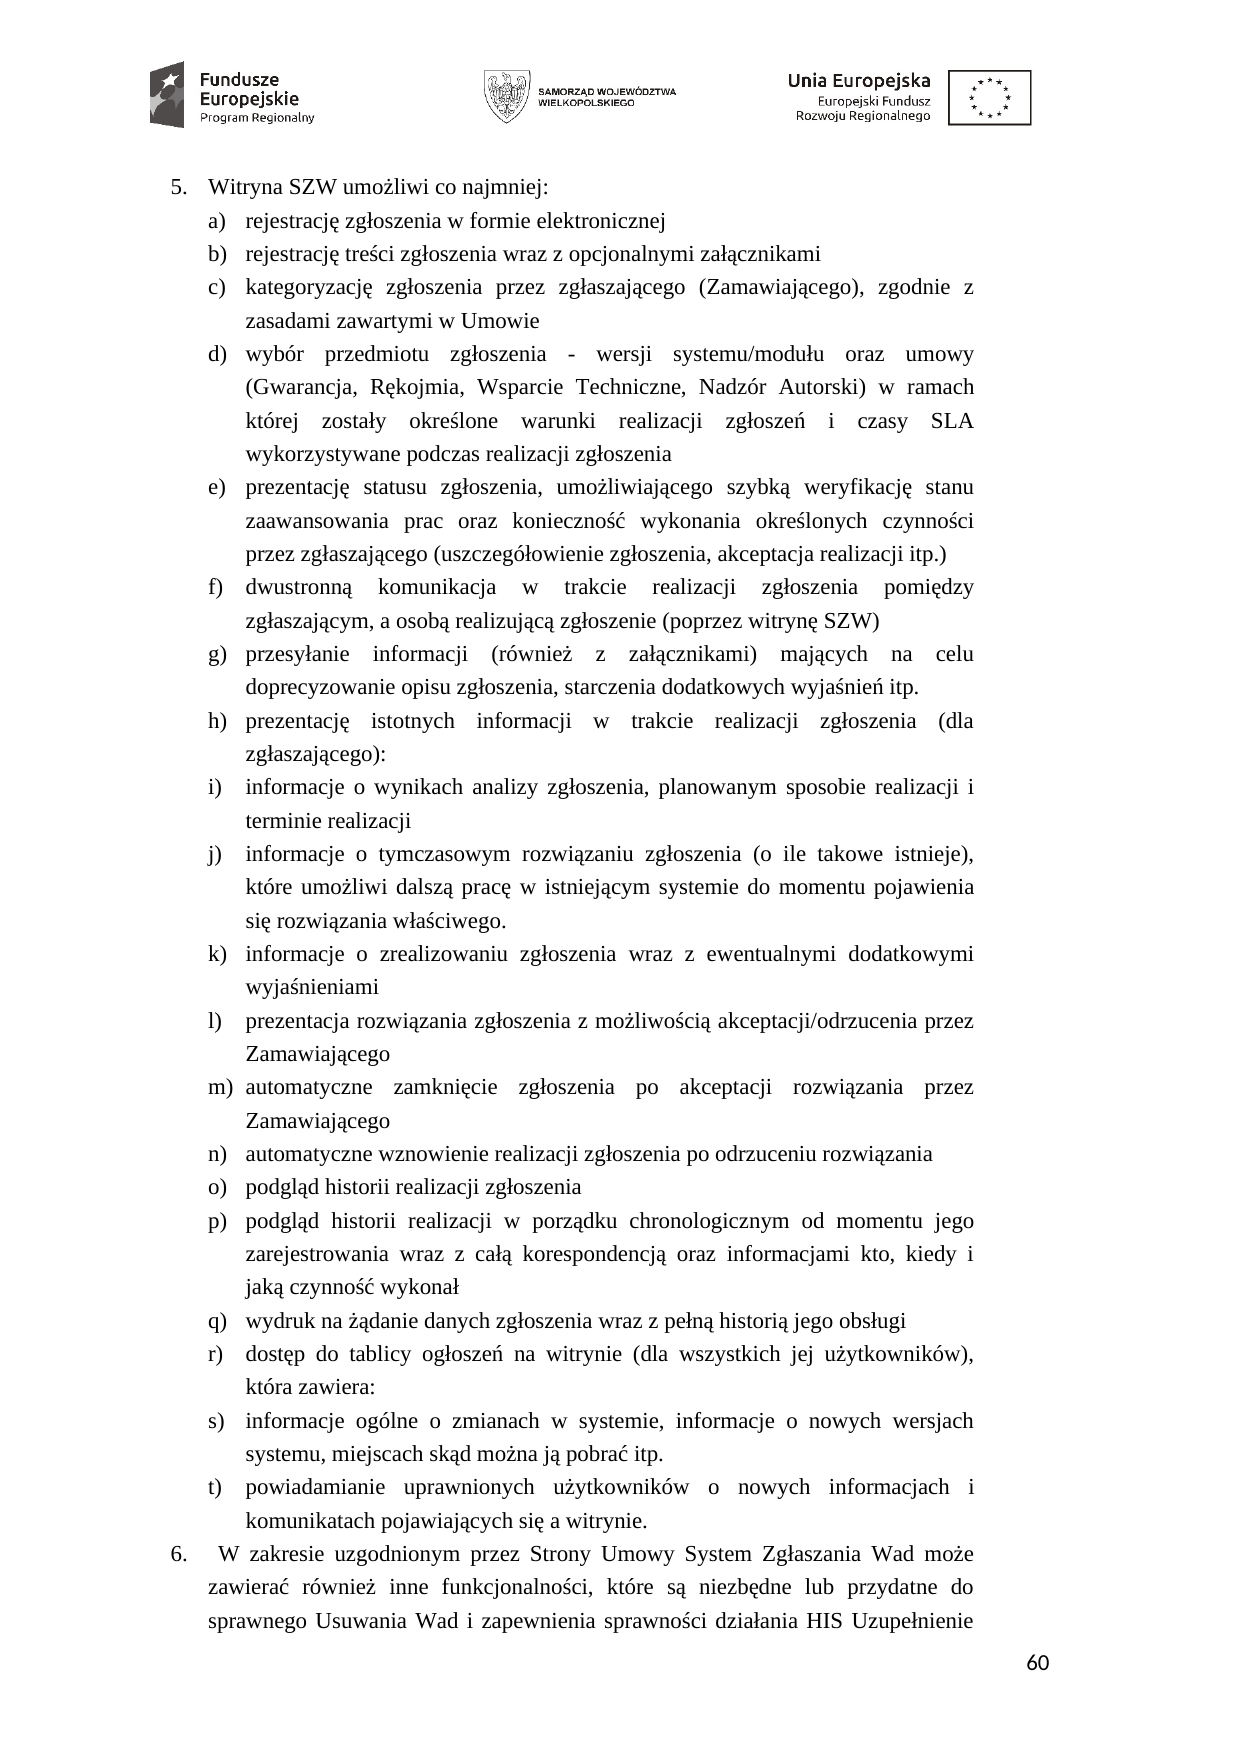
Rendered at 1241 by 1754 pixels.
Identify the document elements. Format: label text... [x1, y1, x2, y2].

list dostęp do tablicy ogłoszeń na witrynie (dla wszystkich jej użytkowników), która zawiera: [208, 1333, 975, 1400]
list wybór przedmiotu zgłoszenia - wersji systemu/modułu oraz umowy (Gwarancja, Rękojmia, Wsparcie Techniczne, Nadzór Autorski) w ramach której zostały określone warunki realizacji zgłoszeń i czasy SLA wykorzystywane podczas realizacji zgłoszenia [208, 333, 975, 466]
list powiadamianie uprawnionych użytkowników o nowych informacjach i komunikatach pojawiających się a witrynie. [208, 1466, 975, 1533]
list Witryna SZW umożliwi co najmniej: [170, 166, 975, 200]
list informacje ogólne o zmianach w systemie, informacje o nowych wersjach systemu, miejscach skąd można ją pobrać itp. [208, 1400, 975, 1466]
list rejestrację treści zgłoszenia wraz z opcjonalnymi załącznikami [208, 233, 975, 266]
list przesyłanie informacji (również z załącznikami) mających na celu doprecyzowanie opisu zgłoszenia, starczenia dodatkowych wyjaśnień itp. [208, 633, 975, 700]
picture [132, 53, 1049, 142]
list kategoryzację zgłoszenia przez zgłaszającego (Zamawiającego), zgodnie z zasadami zawartymi w Umowie [208, 266, 975, 333]
list prezentacja rozwiązania zgłoszenia z możliwością akceptacji/odrzucenia przez Zamawiającego [208, 1000, 975, 1066]
list automatyczne zamknięcie zgłoszenia po akceptacji rozwiązania przez Zamawiającego [208, 1066, 975, 1133]
list automatyczne wznowienie realizacji zgłoszenia po odrzuceniu rozwiązania [208, 1133, 975, 1166]
list informacje o wynikach analizy zgłoszenia, planowanym sposobie realizacji i terminie realizacji [208, 766, 975, 833]
list wydruk na żądanie danych zgłoszenia wraz z pełną historią jego obsługi [208, 1300, 975, 1333]
list prezentację istotnych informacji w trakcie realizacji zgłoszenia (dla zgłaszającego): [208, 700, 975, 766]
list podgląd historii realizacji w porządku chronologicznym od momentu jego zarejestrowania wraz z całą korespondencją oraz informacjami kto, kiedy i jaką czynność wykonał [208, 1200, 975, 1300]
list informacje o tymczasowym rozwiązaniu zgłoszenia (o ile takowe istnieje), które umożliwi dalszą pracę w istniejącym systemie do momentu pojawienia się rozwiązania właściwego. [208, 833, 975, 933]
list informacje o zrealizowaniu zgłoszenia wraz z ewentualnymi dodatkowymi wyjaśnieniami [208, 933, 975, 1000]
list prezentację statusu zgłoszenia, umożliwiającego szybką weryfikację stanu zaawansowania prac oraz konieczność wykonania określonych czynności przez zgłaszającego (uszczegółowienie zgłoszenia, akceptacja realizacji itp.) [208, 466, 975, 566]
list rejestrację zgłoszenia w formie elektronicznej [208, 200, 975, 233]
list dwustronną komunikacja w trakcie realizacji zgłoszenia pomiędzy zgłaszającym, a osobą realizującą zgłoszenie (poprzez witrynę SZW) [208, 566, 975, 633]
list podgląd historii realizacji zgłoszenia [208, 1166, 975, 1200]
